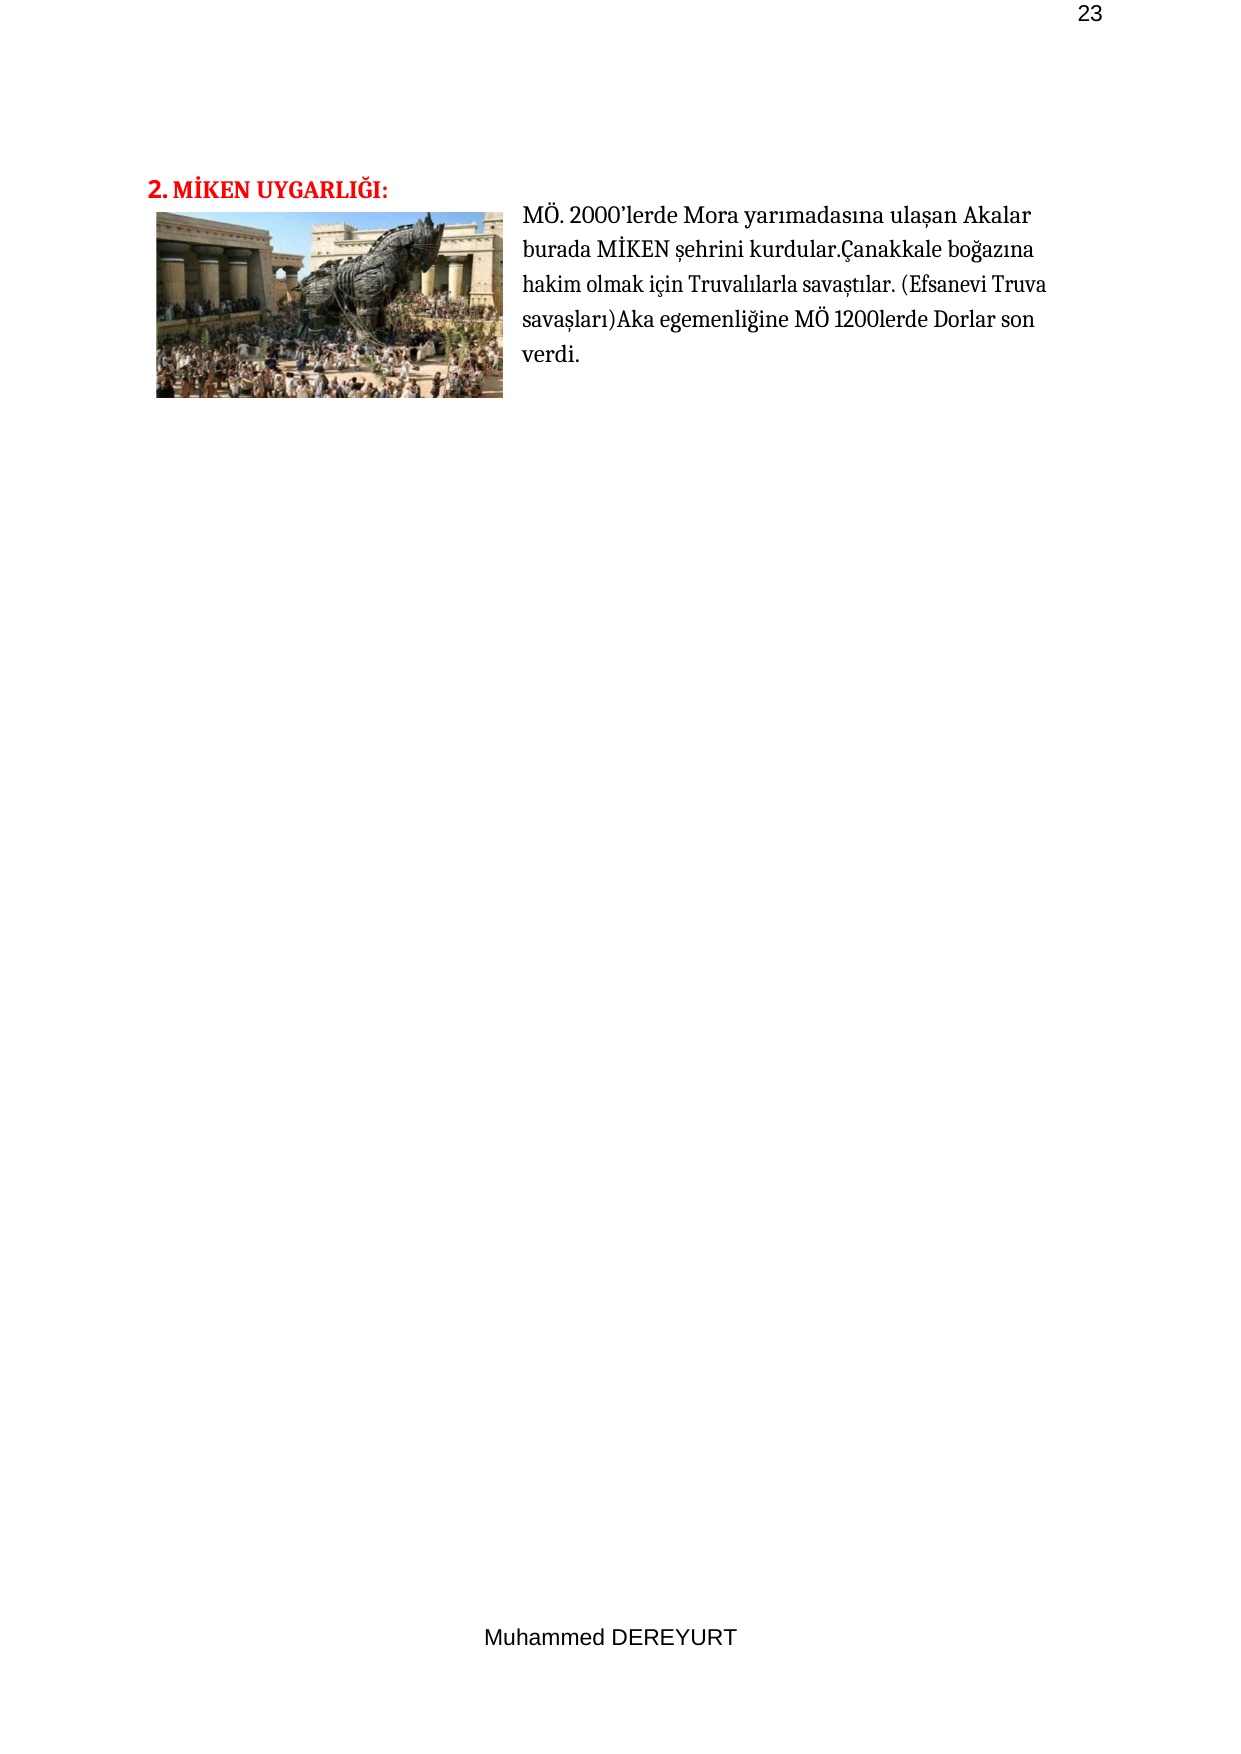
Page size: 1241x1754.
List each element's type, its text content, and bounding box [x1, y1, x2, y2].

text MÖ. 2000’lerde Mora yarımadasına ulaşan Akalar burada MİKEN şehrini kurdular.Çanakkale boğazına hakim olmak için Truvalılarla savaştılar. (Efsanevi Truva savaşları)Aka egemenliğine MÖ 1200lerde Dorlar son verdi. [522, 201, 1089, 368]
subtitle MİKEN UYGARLIĞI: [147, 172, 503, 206]
picture [156, 212, 503, 398]
